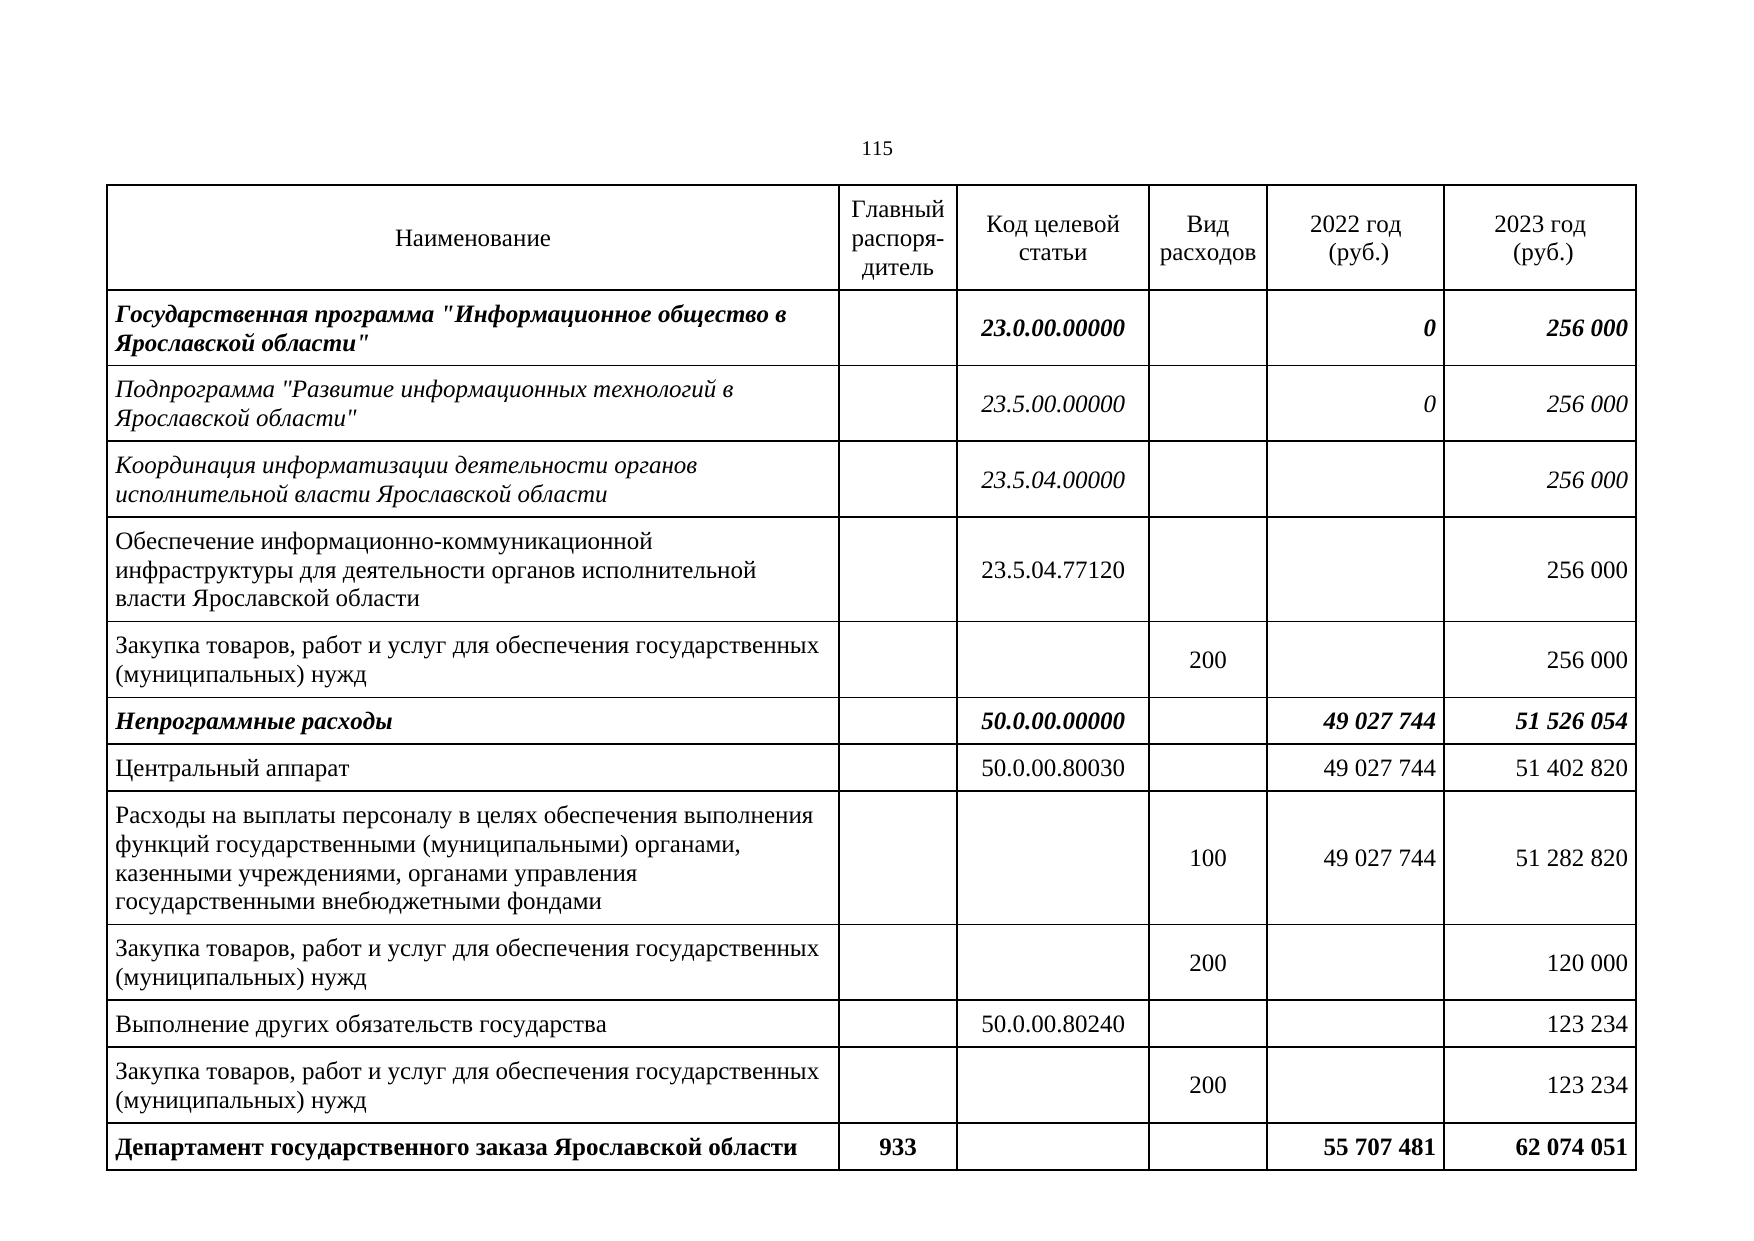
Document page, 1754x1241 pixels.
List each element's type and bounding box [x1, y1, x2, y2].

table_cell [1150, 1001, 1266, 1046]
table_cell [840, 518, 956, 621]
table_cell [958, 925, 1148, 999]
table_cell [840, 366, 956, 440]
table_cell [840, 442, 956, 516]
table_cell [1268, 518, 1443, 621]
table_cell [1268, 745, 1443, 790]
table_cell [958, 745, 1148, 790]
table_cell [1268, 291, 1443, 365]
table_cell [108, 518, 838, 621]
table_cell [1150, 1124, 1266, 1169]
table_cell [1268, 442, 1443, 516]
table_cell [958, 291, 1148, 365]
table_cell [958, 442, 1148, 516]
table_header [958, 186, 1148, 289]
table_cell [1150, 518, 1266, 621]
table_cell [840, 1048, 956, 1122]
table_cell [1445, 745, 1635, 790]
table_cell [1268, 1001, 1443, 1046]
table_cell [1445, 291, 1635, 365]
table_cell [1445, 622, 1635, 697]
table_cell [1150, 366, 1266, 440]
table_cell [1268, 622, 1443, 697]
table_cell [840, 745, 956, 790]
table_header [1150, 186, 1266, 289]
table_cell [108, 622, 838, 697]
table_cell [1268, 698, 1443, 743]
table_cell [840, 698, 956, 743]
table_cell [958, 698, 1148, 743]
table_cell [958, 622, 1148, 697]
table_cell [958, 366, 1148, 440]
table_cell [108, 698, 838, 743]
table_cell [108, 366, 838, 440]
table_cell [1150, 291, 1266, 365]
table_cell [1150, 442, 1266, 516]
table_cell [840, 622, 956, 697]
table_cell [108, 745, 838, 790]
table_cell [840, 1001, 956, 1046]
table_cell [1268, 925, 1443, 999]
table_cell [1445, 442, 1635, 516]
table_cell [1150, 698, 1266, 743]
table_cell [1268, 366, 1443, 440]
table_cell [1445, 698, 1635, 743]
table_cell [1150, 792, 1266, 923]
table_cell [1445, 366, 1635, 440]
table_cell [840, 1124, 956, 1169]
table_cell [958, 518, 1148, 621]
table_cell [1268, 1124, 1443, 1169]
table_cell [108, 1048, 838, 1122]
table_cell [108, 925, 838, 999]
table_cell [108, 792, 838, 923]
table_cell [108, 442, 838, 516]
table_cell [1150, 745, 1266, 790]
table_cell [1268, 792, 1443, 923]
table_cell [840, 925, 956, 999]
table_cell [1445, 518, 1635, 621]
table_header [1268, 186, 1443, 289]
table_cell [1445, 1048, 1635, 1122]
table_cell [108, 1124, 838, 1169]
table_header [1445, 186, 1635, 289]
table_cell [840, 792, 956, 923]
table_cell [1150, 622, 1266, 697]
table_header [840, 186, 956, 289]
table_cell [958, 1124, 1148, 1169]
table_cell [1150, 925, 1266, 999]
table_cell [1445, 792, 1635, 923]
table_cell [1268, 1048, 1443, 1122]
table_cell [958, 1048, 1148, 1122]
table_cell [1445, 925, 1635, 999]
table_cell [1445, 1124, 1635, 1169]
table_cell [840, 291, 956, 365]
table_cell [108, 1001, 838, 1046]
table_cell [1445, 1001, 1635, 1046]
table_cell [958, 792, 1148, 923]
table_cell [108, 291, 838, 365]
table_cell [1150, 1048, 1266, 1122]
table_header [108, 186, 838, 289]
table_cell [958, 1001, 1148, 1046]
